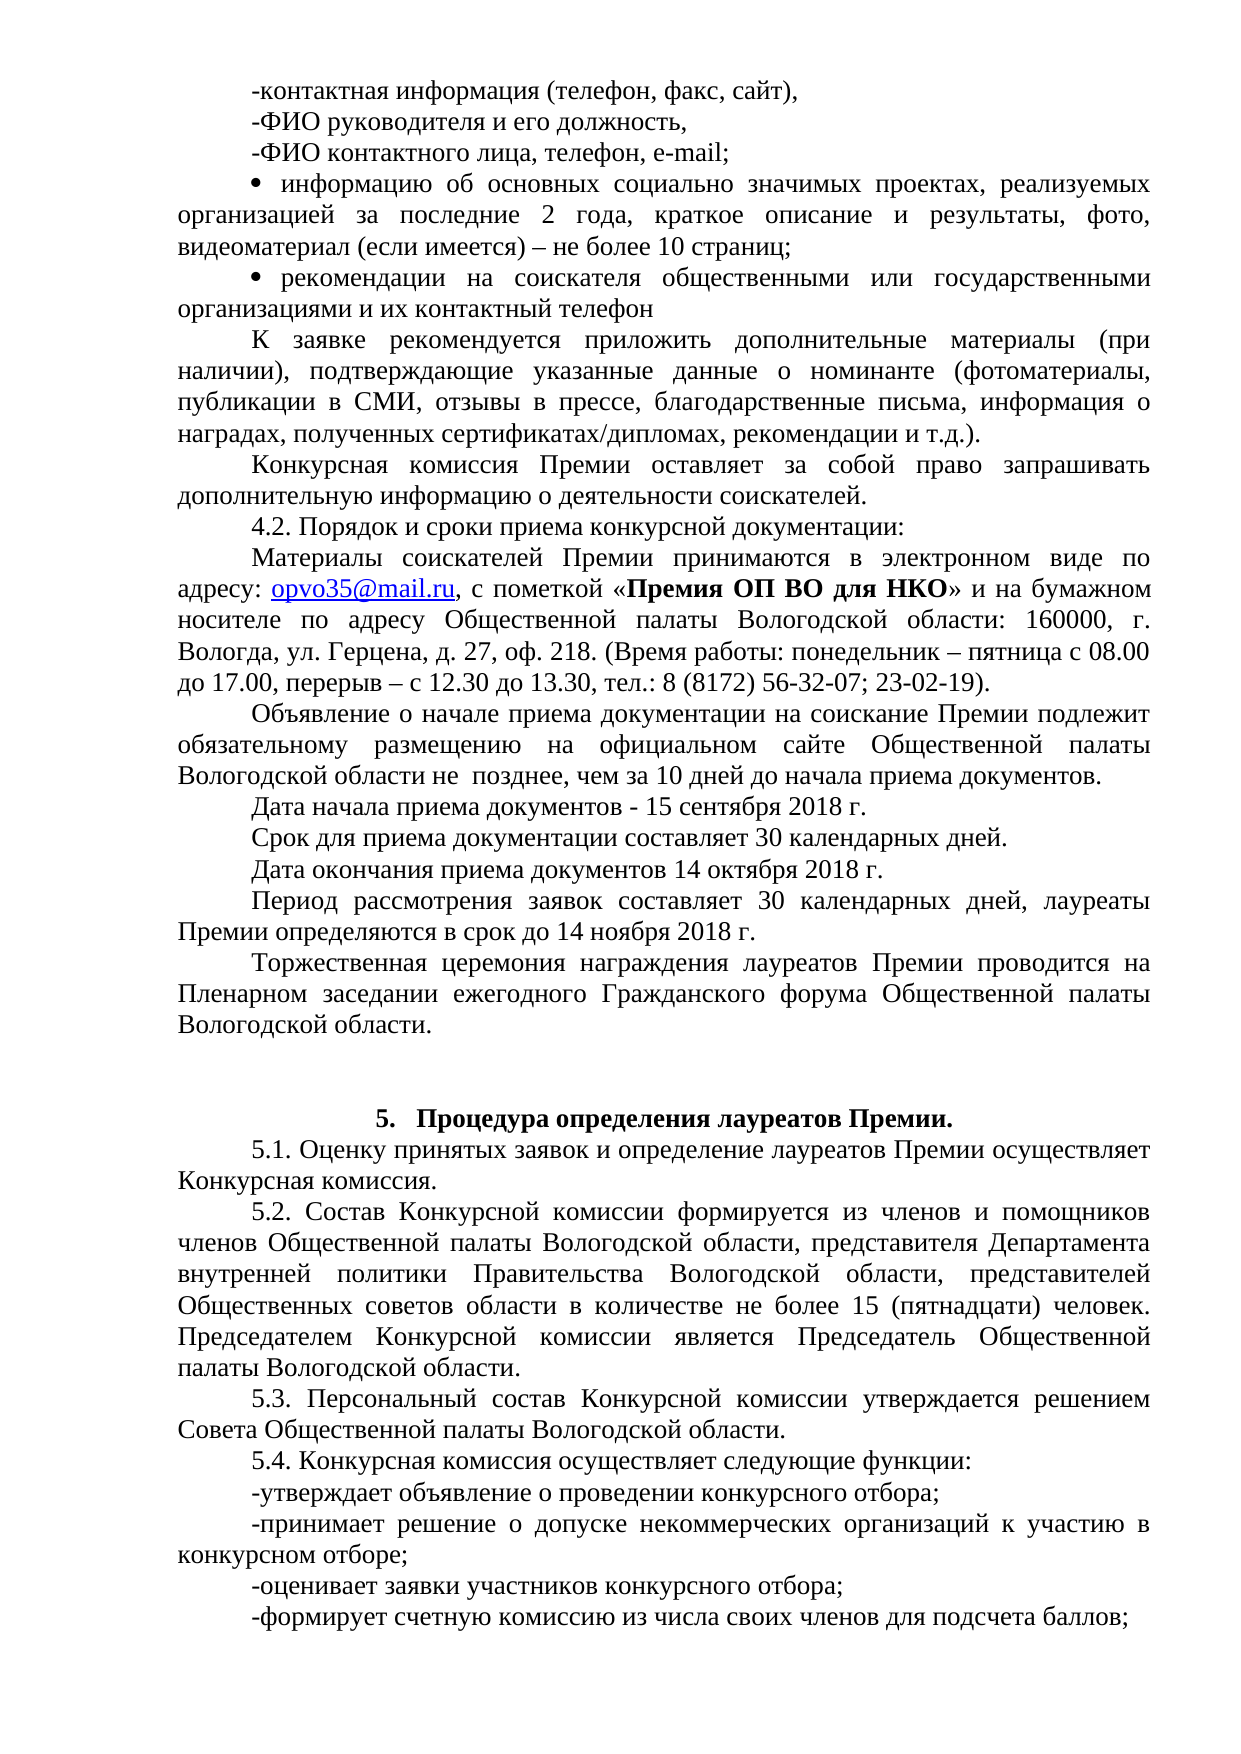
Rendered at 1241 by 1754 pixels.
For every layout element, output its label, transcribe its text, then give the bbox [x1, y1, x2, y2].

text -ФИО контактного лица, телефон, e-mail; [177, 136, 1152, 167]
text Материалы соискателей Премии принимаются в электронном виде по адресу: opvo35@mail.ru, с пометкой «Премия ОП ВО для НКО» и на бумажном носителе по адресу Общественной палаты Вологодской области: 160000, г. Вологда, ул. Герцена, д. 27, оф. 218. (Время работы: понедельник – пятница с 08.00 до 17.00, перерыв – с 12.30 до 13.30, тел.: 8 (8172) 56-32-07; 23-02-19). [177, 541, 1152, 697]
text Конкурсная комиссия Премии оставляет за собой право запрашивать дополнительную информацию о деятельности соискателей. [177, 448, 1152, 510]
text Дата начала приема документов - 15 сентября 2018 г. [177, 790, 1152, 822]
list информацию об основных социально значимых проектах, реализуемых организацией за последние 2 года, краткое описание и результаты, фото, видеоматериал (если имеется) – не более 10 страниц; [177, 167, 1152, 261]
text -контактная информация (телефон, факс, сайт), [177, 74, 1152, 105]
text К заявке рекомендуется приложить дополнительные материалы (при наличии), подтверждающие указанные данные о номинанте (фотоматериалы, публикации в СМИ, отзывы в прессе, благодарственные письма, информация о наградах, полученных сертификатах/дипломах, рекомендации и т.д.). [177, 323, 1152, 448]
list 5.1. Оценку принятых заявок и определение лауреатов Премии осуществляет Конкурсная комиссия. [177, 1133, 1152, 1195]
list 5.2. Состав Конкурсной комиссии формируется из членов и помощников членов Общественной палаты Вологодской области, представителя Департамента внутренней политики Правительства Вологодской области, представителей Общественных советов области в количестве не более 15 (пятнадцати) человек. Председателем Конкурсной комиссии является Председатель Общественной палаты Вологодской области. [177, 1195, 1152, 1382]
text 4.2. Порядок и сроки приема конкурсной документации: [177, 510, 1152, 541]
text -формирует счетную комиссию из числа своих членов для подсчета баллов; [177, 1600, 1152, 1631]
text -ФИО руководителя и его должность, [177, 105, 1152, 136]
list Процедура определения лауреатов Премии. [177, 1102, 1152, 1133]
text -принимает решение о допуске некоммерческих организаций к участию в конкурсном отборе; [177, 1507, 1152, 1569]
text Срок для приема документации составляет 30 календарных дней. [177, 822, 1152, 853]
text Период рассмотрения заявок составляет 30 календарных дней, лауреаты Премии определяются в срок до 14 ноября 2018 г. [177, 884, 1152, 946]
list 5.3. Персональный состав Конкурсной комиссии утверждается решением Совета Общественной палаты Вологодской области. [177, 1382, 1152, 1444]
text Дата окончания приема документов 14 октября 2018 г. [177, 853, 1152, 884]
text Торжественная церемония награждения лауреатов Премии проводится на Пленарном заседании ежегодного Гражданского форума Общественной палаты Вологодской области. [177, 946, 1152, 1039]
text Объявление о начале приема документации на соискание Премии подлежит обязательному размещению на официальном сайте Общественной палаты Вологодской области не позднее, чем за 10 дней до начала приема документов. [177, 697, 1152, 790]
list рекомендации на соискателя общественными или государственными организациями и их контактный телефон [177, 261, 1152, 323]
text 5.4. Конкурсная комиссия осуществляет следующие функции: [177, 1444, 1152, 1476]
text -утверждает объявление о проведении конкурсного отбора; [177, 1476, 1152, 1507]
text -оценивает заявки участников конкурсного отбора; [177, 1569, 1152, 1600]
